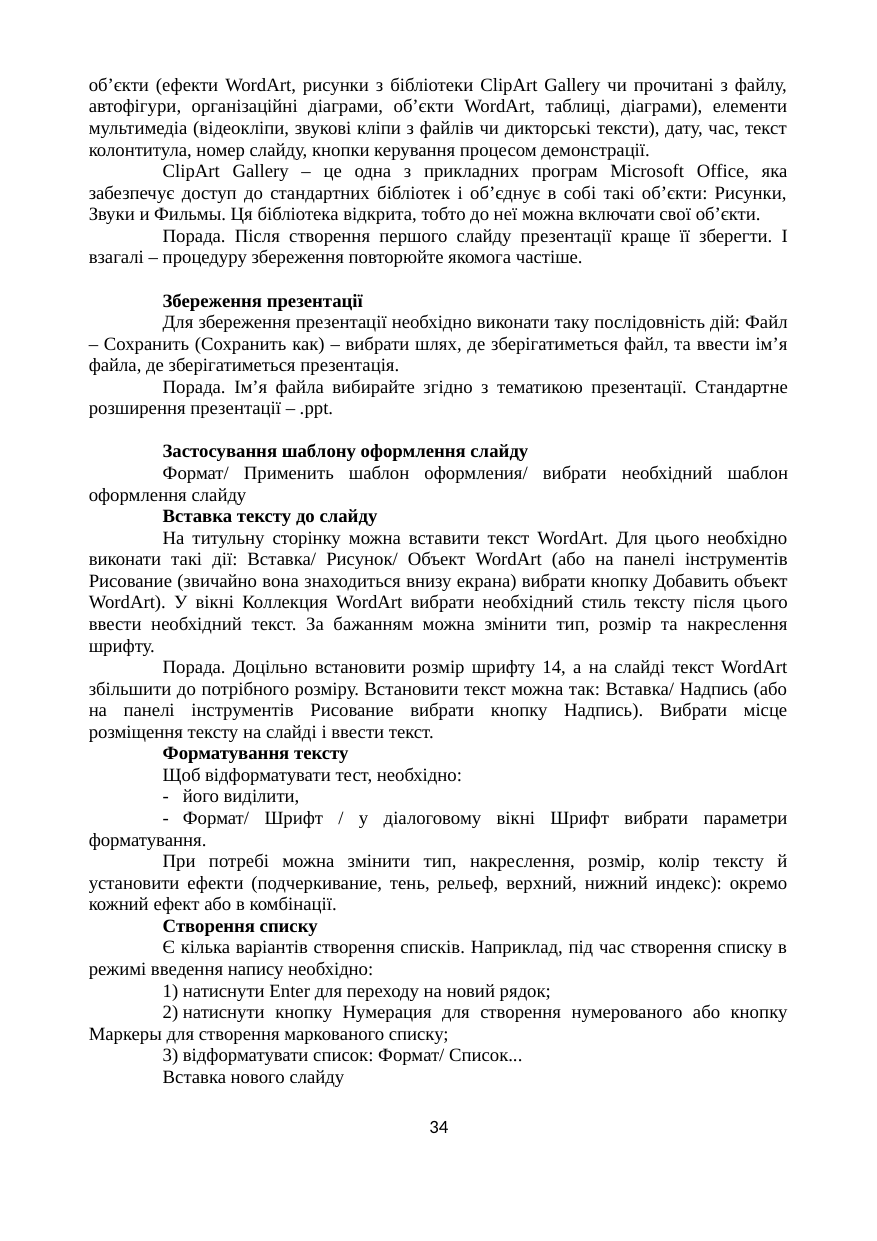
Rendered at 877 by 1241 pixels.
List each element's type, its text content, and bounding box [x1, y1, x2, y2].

text 1) натиснути Enter для переходу на новий рядок; [88, 979, 788, 1001]
text Порада. Доцільно встановити розмір шрифту 14, а на слайді текст WordArt збільшити до потрібного розміру. Встановити текст можна так: Вставка/ Надпись (або на панелі інструментів Рисование вибрати кнопку Надпись). Вибрати місце розміщення тексту на слайді і ввести текст. [88, 656, 788, 742]
text Є кілька варіантів створення списків. Наприклад, під час створення списку в режимі введення напису необхідно: [88, 936, 788, 979]
text На титульну сторінку можна вставити текст WordArt. Для цього необхідно виконати такі дії: Вставка/ Рисунок/ Объект WordArt (або на панелі інструментів Рисование (звичайно вона знаходиться внизу екрана) вибрати кнопку Добавить объект WordArt). У вікні Коллекция WordArt вибрати необхідний стиль тексту після цього ввести необхідний текст. За бажанням можна змінити тип, розмір та накреслення шрифту. [88, 527, 788, 656]
text Форматування тексту [88, 742, 788, 764]
text Вставка тексту до слайду [88, 505, 788, 527]
text Порада. Ім’я файла вибирайте згідно з тематикою презентації. Стандартне розширення презентації – .ppt. [88, 376, 788, 419]
text Щоб відформатувати тест, необхідно: [88, 764, 788, 785]
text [88, 74, 788, 160]
text Створення списку [88, 915, 788, 936]
text 3) відформатувати список: Формат/ Список... [88, 1044, 788, 1066]
text При потребі можна змінити тип, накреслення, розмір, колір тексту й установити ефекти (подчеркивание, тень, рельеф, верхний, нижний индекс): окремо кожний ефект або в комбінації. [88, 850, 788, 915]
text Застосування шаблону оформлення слайду [88, 440, 788, 462]
text - Формат/ Шрифт / у діалоговому вікні Шрифт вибрати параметри форматування. [88, 807, 788, 850]
text - його виділити, [88, 785, 788, 807]
text Вставка нового слайду [88, 1066, 788, 1087]
text ClipArt Gallery – це одна з прикладних програм Microsoft Office, яка забезпечує доступ до стандартних бібліотек і об’єднує в собі такі об’єкти: Рисунки, Звуки и Фильмы. Ця бібліотека відкрита, тобто до неї можна включати свої об’єкти. [88, 160, 788, 225]
text Формат/ Применить шаблон оформления/ вибрати необхідний шаблон оформлення слайду [88, 462, 788, 505]
text Для збереження презентації необхідно виконати таку послідовність дій: Файл – Сохранить (Сохранить как) – вибрати шлях, де зберігатиметься файл, та ввести ім’я файла, де зберігатиметься презентація. [88, 311, 788, 376]
text 2) натиснути кнопку Нумерация для створення нумерованого або кнопку Маркеры для створення маркованого списку; [88, 1001, 788, 1044]
text Збереження презентації [88, 289, 788, 311]
text Порада. Після створення першого слайду презентації краще її зберегти. І взагалі – процедуру збереження повторюйте якомога частіше. [88, 225, 788, 268]
